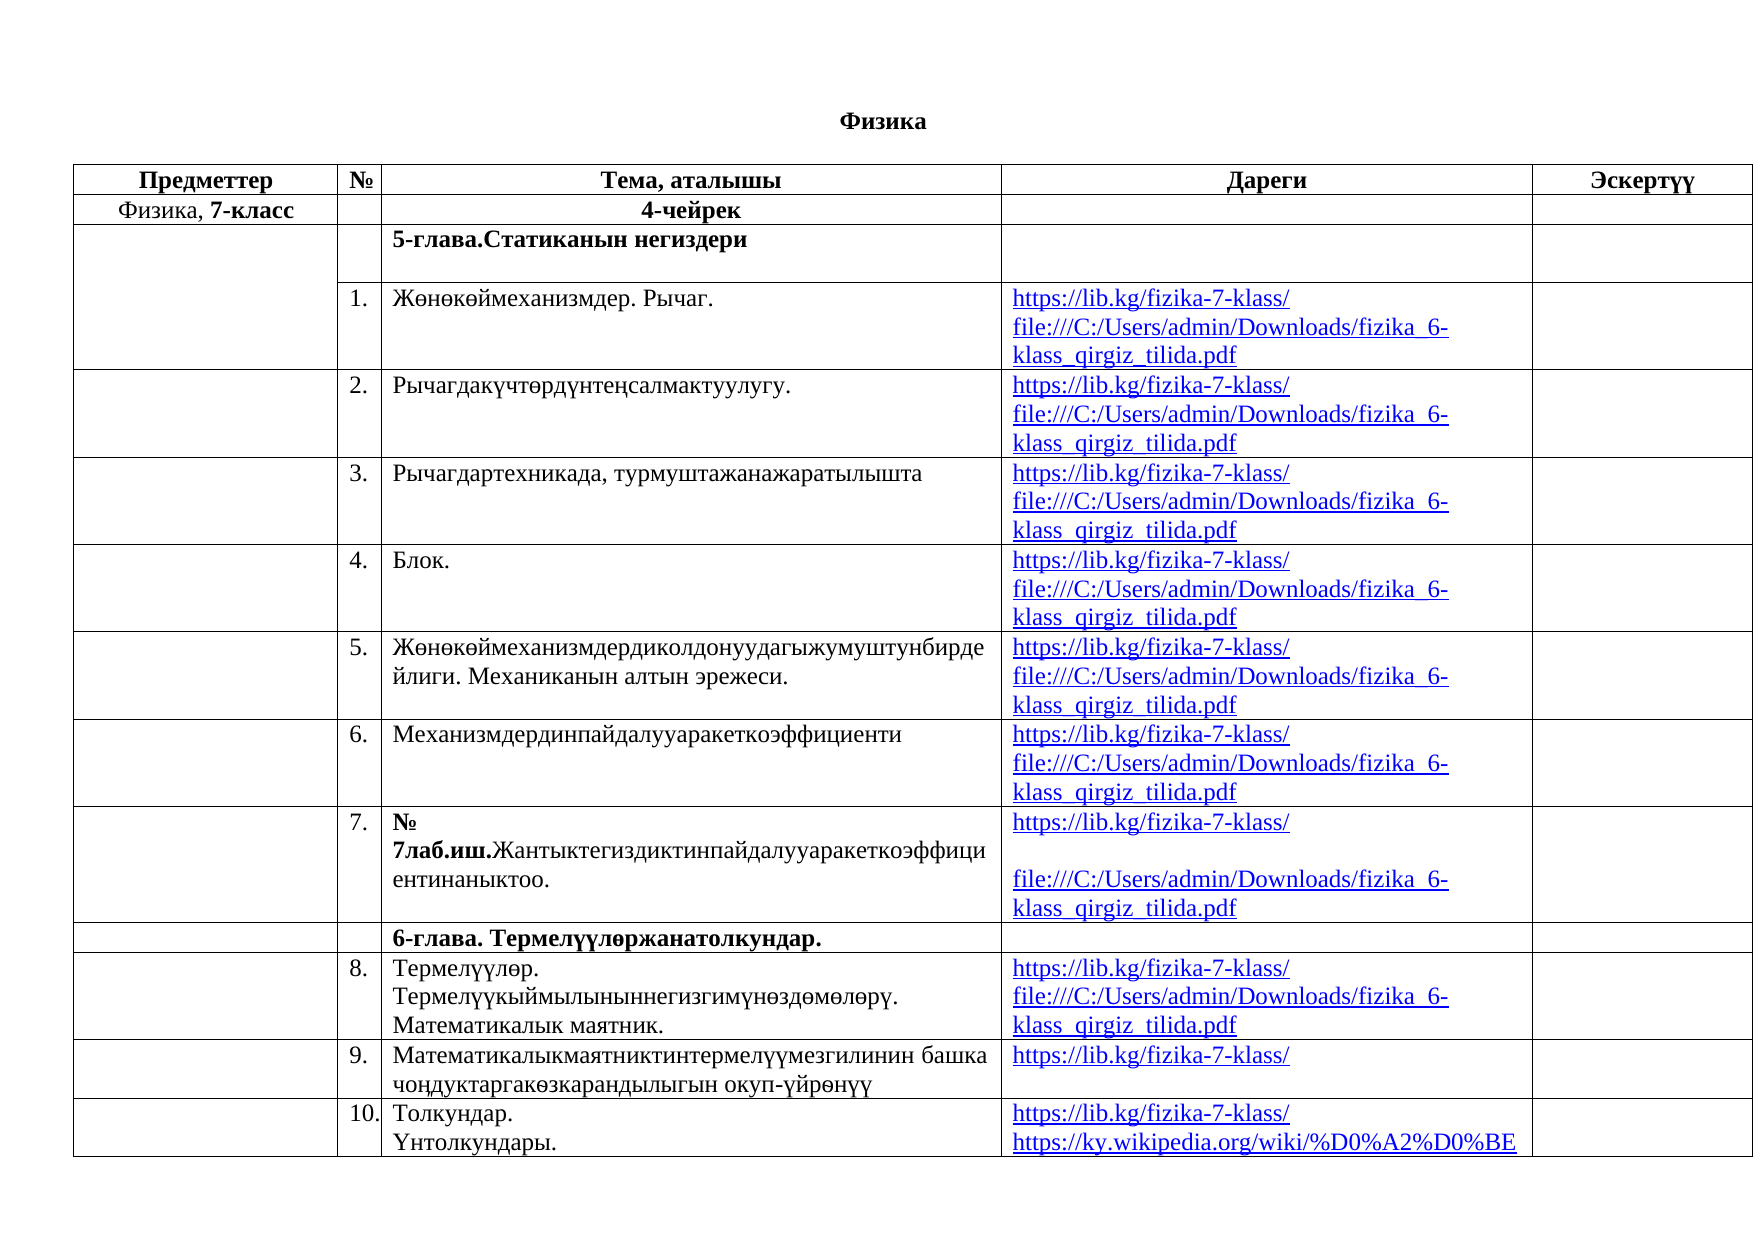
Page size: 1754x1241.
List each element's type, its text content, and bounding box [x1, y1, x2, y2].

table_cell [338, 283, 381, 369]
table_cell [1533, 923, 1752, 952]
table_cell [74, 720, 337, 806]
table_cell [1533, 807, 1752, 922]
text Физика [71, 106, 1695, 135]
table_cell [338, 1040, 381, 1097]
table_header № [338, 165, 381, 194]
table_header Эскертүү [1533, 165, 1752, 194]
table_cell 4-чейрек [382, 195, 1001, 223]
table_cell [338, 225, 381, 282]
table_cell Блок. [382, 545, 1001, 631]
table_cell [1002, 225, 1532, 282]
table_cell [74, 807, 337, 922]
table_cell [1533, 720, 1752, 806]
table_cell Термелүүлөр. Термелүүкыймылыныннегизгимүнөздөмөлөрү. Математикалык маятник. [382, 953, 1001, 1039]
table_cell [338, 545, 381, 631]
table_cell https://lib.kg/fizika-7-klass/ file:///C:/Users/admin/Downloads/fizika_6-klass_qirgiz_tilida.pdf [1002, 283, 1532, 369]
table_cell [1533, 225, 1752, 282]
table_header Предметтер [74, 165, 337, 194]
table_cell [74, 923, 337, 952]
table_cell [1002, 1099, 1532, 1156]
table_cell №7лаб.иш.Жантыктегиздиктинпайдалууаракеткоэффициентинаныктоо. [382, 807, 1001, 922]
table_cell https://lib.kg/fizika-7-klass/ file:///C:/Users/admin/Downloads/fizika_6-klass_qirgiz_tilida.pdf [1002, 545, 1532, 631]
table_cell [74, 953, 337, 1039]
table_cell Рычагдартехникада, турмуштажанажаратылышта [382, 458, 1001, 544]
table_cell [1533, 458, 1752, 544]
table_cell [1533, 632, 1752, 718]
table_cell [1533, 953, 1752, 1039]
table_cell [338, 195, 381, 223]
table_cell [1002, 195, 1532, 223]
table_cell [1533, 1099, 1752, 1156]
table_cell [1002, 923, 1532, 952]
table_cell [74, 1040, 337, 1097]
table_cell [1533, 370, 1752, 457]
table_cell https://lib.kg/fizika-7-klass/ file:///C:/Users/admin/Downloads/fizika_6-klass_qirgiz_tilida.pdf [1002, 720, 1532, 806]
table_cell [338, 458, 381, 544]
table_cell [338, 1099, 381, 1156]
table_header Дареги [1002, 165, 1532, 194]
table_cell Жөнөкөймеханизмдердиколдонуудагыжумуштунбирдейлиги. Механиканын алтын эрежеси. [382, 632, 1001, 718]
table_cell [382, 1099, 1001, 1156]
table_cell https://lib.kg/fizika-7-klass/ file:///C:/Users/admin/Downloads/fizika_6-klass_qirgiz_tilida.pdf [1002, 370, 1532, 457]
table_cell https://lib.kg/fizika-7-klass/ file:///C:/Users/admin/Downloads/fizika_6-klass_qirgiz_tilida.pdf [1002, 458, 1532, 544]
table_cell [74, 458, 337, 544]
table_cell [338, 807, 381, 922]
table_cell Математикалыкмаятниктинтермелүүмезгилинин башка чоӊдуктаргакѳзкарандылыгын окуп-үйрѳнүү [382, 1040, 1001, 1097]
table_cell 5-глава.Статиканын негиздери [382, 225, 1001, 282]
table_cell Физика, 7-класс [74, 195, 337, 223]
table_cell [74, 370, 337, 457]
table_cell [338, 720, 381, 806]
table_cell [74, 545, 337, 631]
table_cell [338, 632, 381, 718]
table_cell [338, 370, 381, 457]
table_cell [338, 923, 381, 952]
table_cell 6-глава. Термелүүлөржанатолкундар. [382, 923, 1001, 952]
table_cell Механизмдердинпайдалууаракеткоэффициенти [382, 720, 1001, 806]
table_header Тема, аталышы [382, 165, 1001, 194]
table_cell [1533, 283, 1752, 369]
table_cell [74, 632, 337, 718]
table_cell Рычагдакүчтөрдүнтеңсалмактуулугу. [382, 370, 1001, 457]
table_cell https://lib.kg/fizika-7-klass/ file:///C:/Users/admin/Downloads/fizika_6-klass_qirgiz_tilida.pdf [1002, 807, 1532, 922]
table_cell Жөнөкөймеханизмдер. Рычаг. [382, 283, 1001, 369]
table_cell [338, 953, 381, 1039]
table_cell https://lib.kg/fizika-7-klass/ file:///C:/Users/admin/Downloads/fizika_6-klass_qirgiz_tilida.pdf [1002, 953, 1532, 1039]
table_cell https://lib.kg/fizika-7-klass/ [1002, 1040, 1532, 1097]
table_cell [74, 1099, 337, 1156]
table_cell [1533, 195, 1752, 223]
table_cell [1533, 1040, 1752, 1097]
table_cell [1533, 545, 1752, 631]
table_cell https://lib.kg/fizika-7-klass/ file:///C:/Users/admin/Downloads/fizika_6-klass_qirgiz_tilida.pdf [1002, 632, 1532, 718]
table_cell [74, 225, 337, 369]
